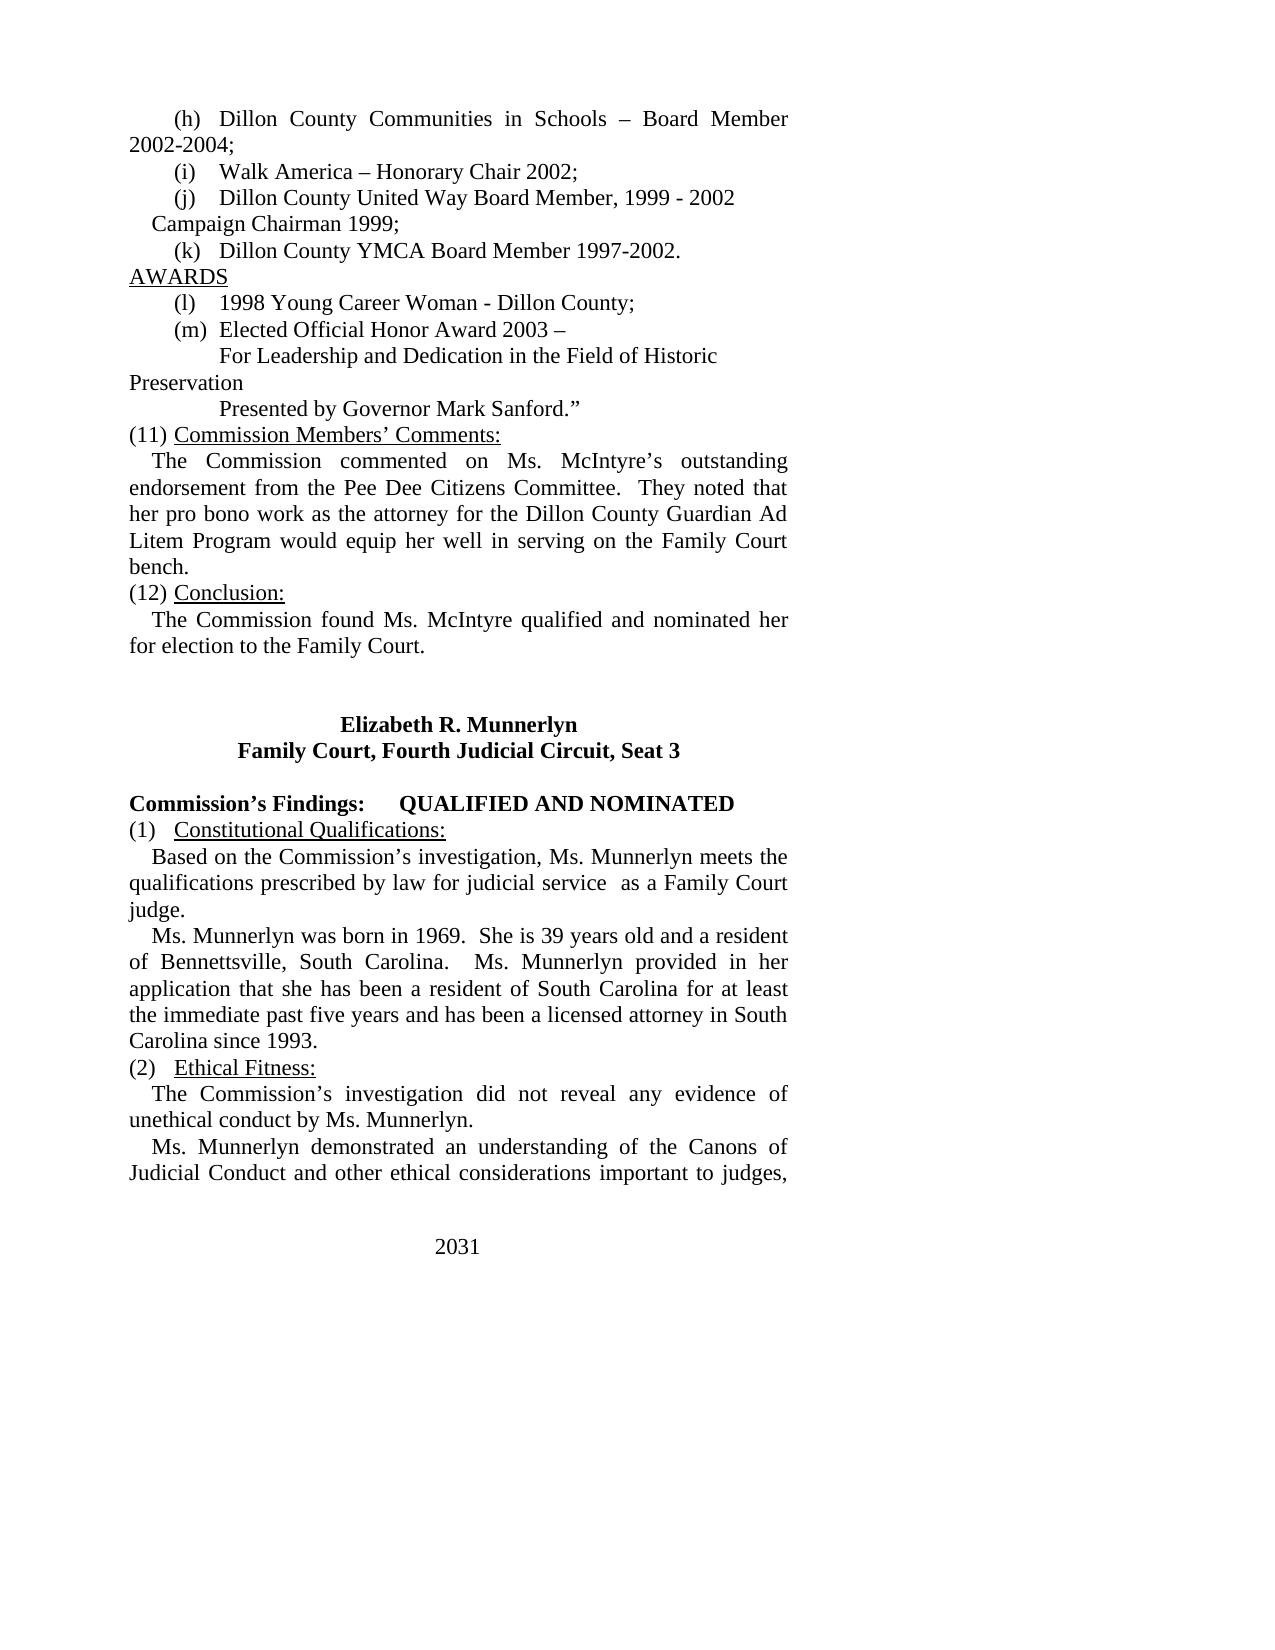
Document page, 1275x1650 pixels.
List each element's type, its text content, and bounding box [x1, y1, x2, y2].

text Commission’s Findings: QUALIFIED AND NOMINATED [129, 790, 789, 817]
text Ms. Munnerlyn was born in 1969. She is 39 years old and a resident of Bennettsville, South Carolina. Ms. Munnerlyn provided in her application that she has been a resident of South Carolina for at least the immediate past five years and has been a licensed attorney in South Carolina since 1993. [129, 922, 789, 1054]
text (h) Dillon County Communities in Schools – Board Member 2002-2004; [129, 105, 789, 158]
text (m) Elected Official Honor Award 2003 – [129, 316, 789, 342]
text Family Court, Fourth Judicial Circuit, Seat 3 [129, 737, 789, 764]
text (2) Ethical Fitness: [129, 1054, 789, 1080]
text AWARDS [129, 263, 789, 289]
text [129, 1133, 789, 1186]
text (i) Walk America – Honorary Chair 2002; [129, 158, 789, 184]
text Based on the Commission’s investigation, Ms. Munnerlyn meets the qualifications prescribed by law for judicial service as a Family Court judge. [129, 843, 789, 922]
text (12) Conclusion: [129, 579, 789, 606]
text (11) Commission Members’ Comments: [129, 421, 789, 448]
text Campaign Chairman 1999; [129, 210, 789, 237]
text (1) Constitutional Qualifications: [129, 817, 789, 843]
text Elizabeth R. Munnerlyn [129, 711, 789, 737]
text (j) Dillon County United Way Board Member, 1999 - 2002 [129, 184, 789, 210]
text The Commission found Ms. McIntyre qualified and nominated her for election to the Family Court. [129, 606, 789, 658]
text For Leadership and Dedication in the Field of Historic Preservation [129, 342, 789, 395]
text (l) 1998 Young Career Woman - Dillon County; [129, 289, 789, 316]
text Presented by Governor Mark Sanford.” [129, 395, 789, 421]
text (k) Dillon County YMCA Board Member 1997-2002. [129, 237, 789, 263]
text The Commission commented on Ms. McIntyre’s outstanding endorsement from the Pee Dee Citizens Committee. They noted that her pro bono work as the attorney for the Dillon County Guardian Ad Litem Program would equip her well in serving on the Family Court bench. [129, 448, 789, 579]
text The Commission’s investigation did not reveal any evidence of unethical conduct by Ms. Munnerlyn. [129, 1080, 789, 1133]
